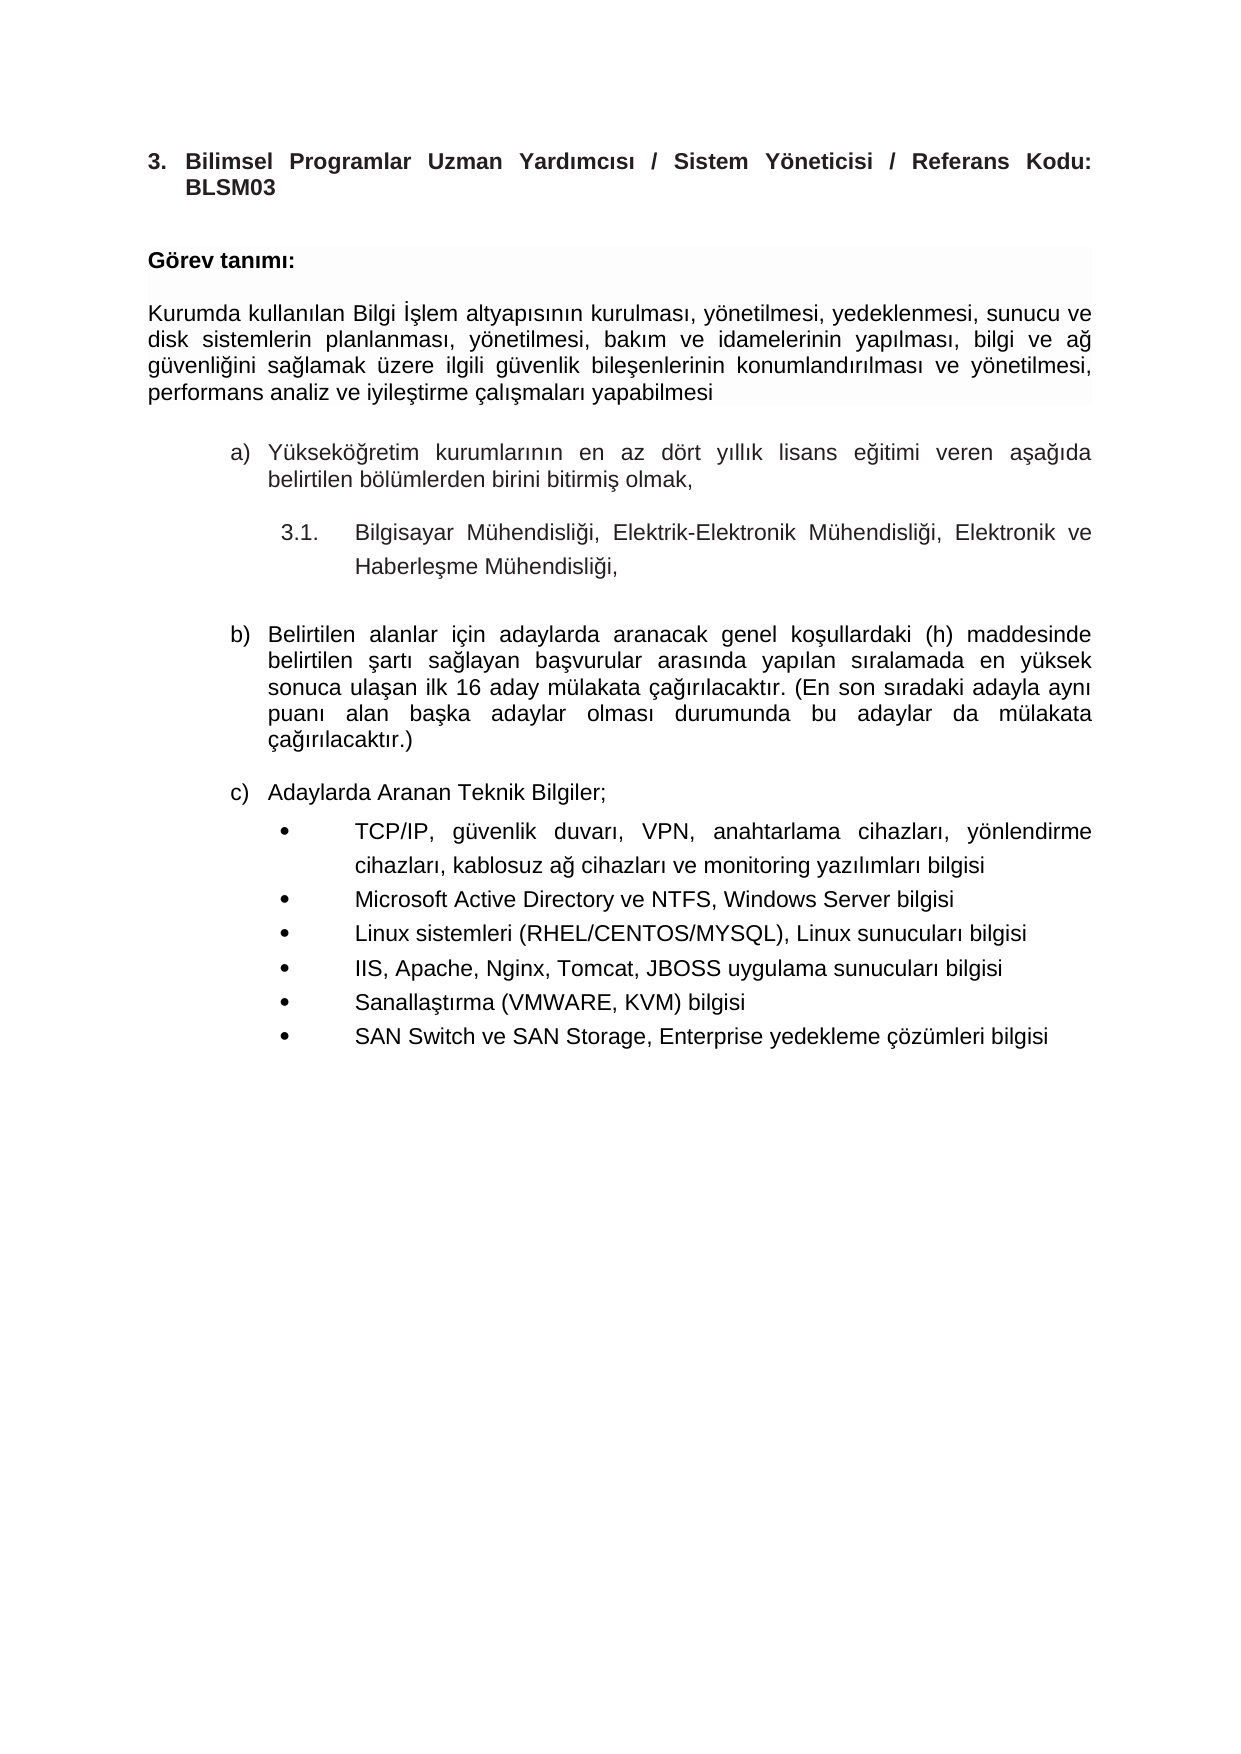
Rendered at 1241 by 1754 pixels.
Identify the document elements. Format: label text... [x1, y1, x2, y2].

list TCP/IP, güvenlik duvarı, VPN, anahtarlama cihazları, yönlendirme cihazları, kablosuz ağ cihazları ve monitoring yazılımları bilgisi [281, 818, 1092, 878]
list Bilgisayar Mühendisliği, Elektrik-Elektronik Mühendisliği, Elektronik ve Haberleşme Mühendisliği, [281, 518, 1092, 579]
list Sanallaştırma (VMWARE, KVM) bilgisi [281, 989, 1092, 1015]
list SAN Switch ve SAN Storage, Enterprise yedekleme çözümleri bilgisi [281, 1023, 1092, 1049]
list Bilimsel Programlar Uzman Yardımcısı / Sistem Yöneticisi / Referans Kodu: BLSM03 [148, 148, 1092, 200]
text Kurumda kullanılan Bilgi İşlem altyapısının kurulması, yönetilmesi, yedeklenmesi, sunucu ve disk sistemlerin planlanması, yönetilmesi, bakım ve idamelerinin yapılması, bilgi ve ağ güvenliğini sağlamak üzere ilgili güvenlik bileşenlerinin konumlandırılması ve yönetilmesi, performans analiz ve iyileştirme çalışmaları yapabilmesi [148, 300, 1092, 405]
list Linux sistemleri (RHEL/CENTOS/MYSQL), Linux sunucuları bilgisi [281, 920, 1092, 947]
list Adaylarda Aranan Teknik Bilgiler; [230, 779, 1092, 805]
text Görev tanımı: [148, 247, 1092, 273]
list IIS, Apache, Nginx, Tomcat, JBOSS uygulama sunucuları bilgisi [281, 954, 1092, 981]
list Yükseköğretim kurumlarının en az dört yıllık lisans eğitimi veren aşağıda belirtilen bölümlerden birini bitirmiş olmak, [230, 439, 1092, 492]
list Microsoft Active Directory ve NTFS, Windows Server bilgisi [281, 886, 1092, 913]
list Belirtilen alanlar için adaylarda aranacak genel koşullardaki (h) maddesinde belirtilen şartı sağlayan başvurular arasında yapılan sıralamada en yüksek sonuca ulaşan ilk 16 aday mülakata çağırılacaktır. (En son sıradaki adayla aynı puanı alan başka adaylar olması durumunda bu adaylar da mülakata çağırılacaktır.) [230, 621, 1092, 753]
